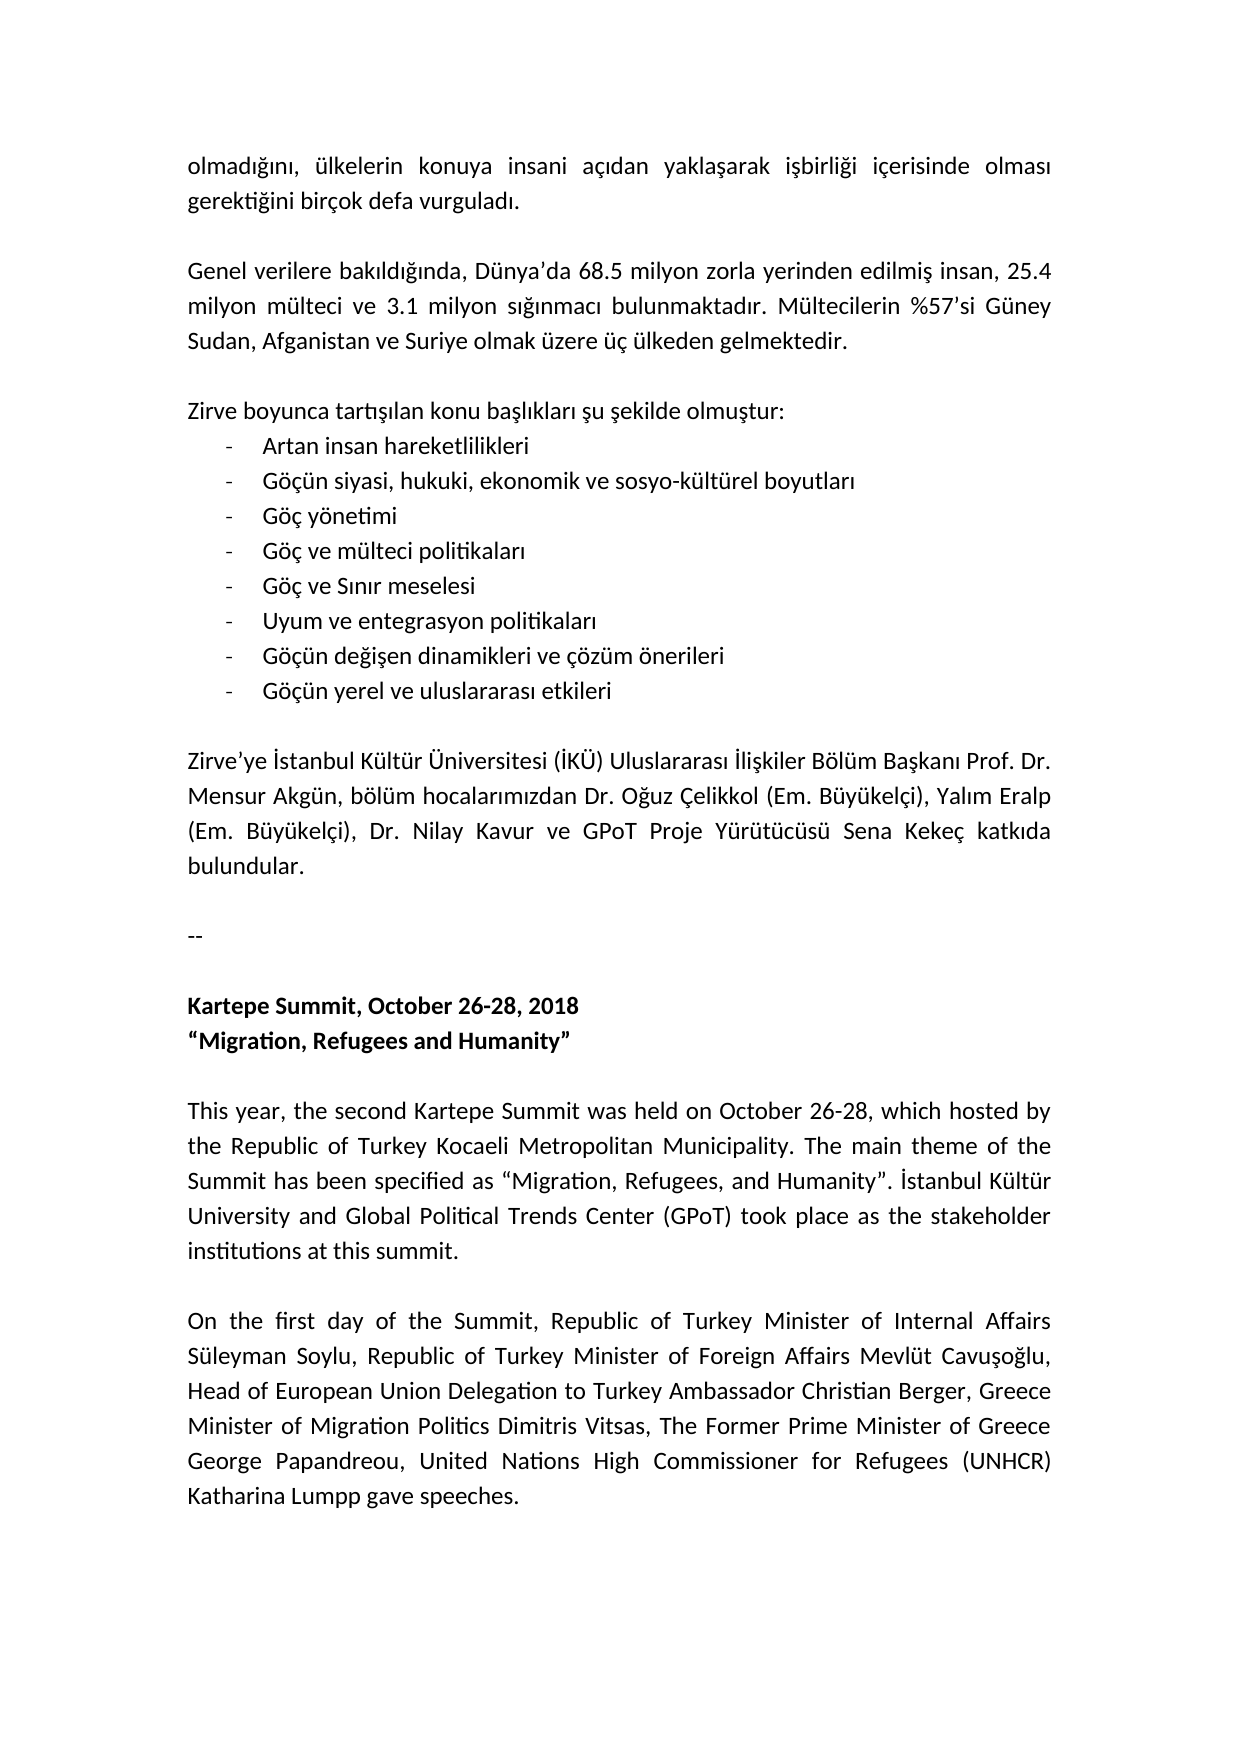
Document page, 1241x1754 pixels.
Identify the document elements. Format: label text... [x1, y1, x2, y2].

text On the first day of the Summit, Republic of Turkey Minister of Internal Affairs Süleyman Soylu, Republic of Turkey Minister of Foreign Affairs Mevlüt Cavuşoğlu, Head of European Union Delegation to Turkey Ambassador Christian Berger, Greece Minister of Migration Politics Dimitris Vitsas, The Former Prime Minister of Greece George Papandreou, United Nations High Commissioner for Refugees (UNHCR) Katharina Lumpp gave speeches. [187, 1305, 1053, 1511]
text Kartepe Summit, October 26-28, 2018 [187, 990, 1053, 1021]
text Genel verilere bakıldığında, Dünya’da 68.5 milyon zorla yerinden edilmiş insan, 25.4 milyon mülteci ve 3.1 milyon sığınmacı bulunmaktadır. Mültecilerin %57’si Güney Sudan, Afganistan ve Suriye olmak üzere üç ülkeden gelmektedir. [187, 255, 1053, 356]
list Göçün yerel ve uluslararası etkileri [225, 675, 1053, 706]
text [187, 150, 1053, 216]
list Artan insan hareketlilikleri [225, 430, 1053, 461]
text Zirve boyunca tartışılan konu başlıkları şu şekilde olmuştur: [187, 395, 1053, 426]
text Zirve’ye İstanbul Kültür Üniversitesi (İKÜ) Uluslararası İlişkiler Bölüm Başkanı Prof. Dr. Mensur Akgün, bölüm hocalarımızdan Dr. Oğuz Çelikkol (Em. Büyükelçi), Yalım Eralp (Em. Büyükelçi), Dr. Nilay Kavur ve GPoT Proje Yürütücüsü Sena Kekeç katkıda bulundular. [187, 745, 1053, 881]
list Göç ve Sınır meselesi [225, 570, 1053, 601]
text This year, the second Kartepe Summit was held on October 26-28, which hosted by the Republic of Turkey Kocaeli Metropolitan Municipality. The main theme of the Summit has been specified as “Migration, Refugees, and Humanity”. İstanbul Kültür University and Global Political Trends Center (GPoT) took place as the stakeholder institutions at this summit. [187, 1095, 1053, 1266]
list Göçün değişen dinamikleri ve çözüm önerileri [225, 640, 1053, 671]
list Göçün siyasi, hukuki, ekonomik ve sosyo-kültürel boyutları [225, 465, 1053, 496]
text -- [187, 920, 1053, 951]
list Göç yönetimi [225, 500, 1053, 531]
list Göç ve mülteci politikaları [225, 535, 1053, 566]
list Uyum ve entegrasyon politikaları [225, 605, 1053, 636]
text “Migration, Refugees and Humanity” [187, 1025, 1053, 1056]
